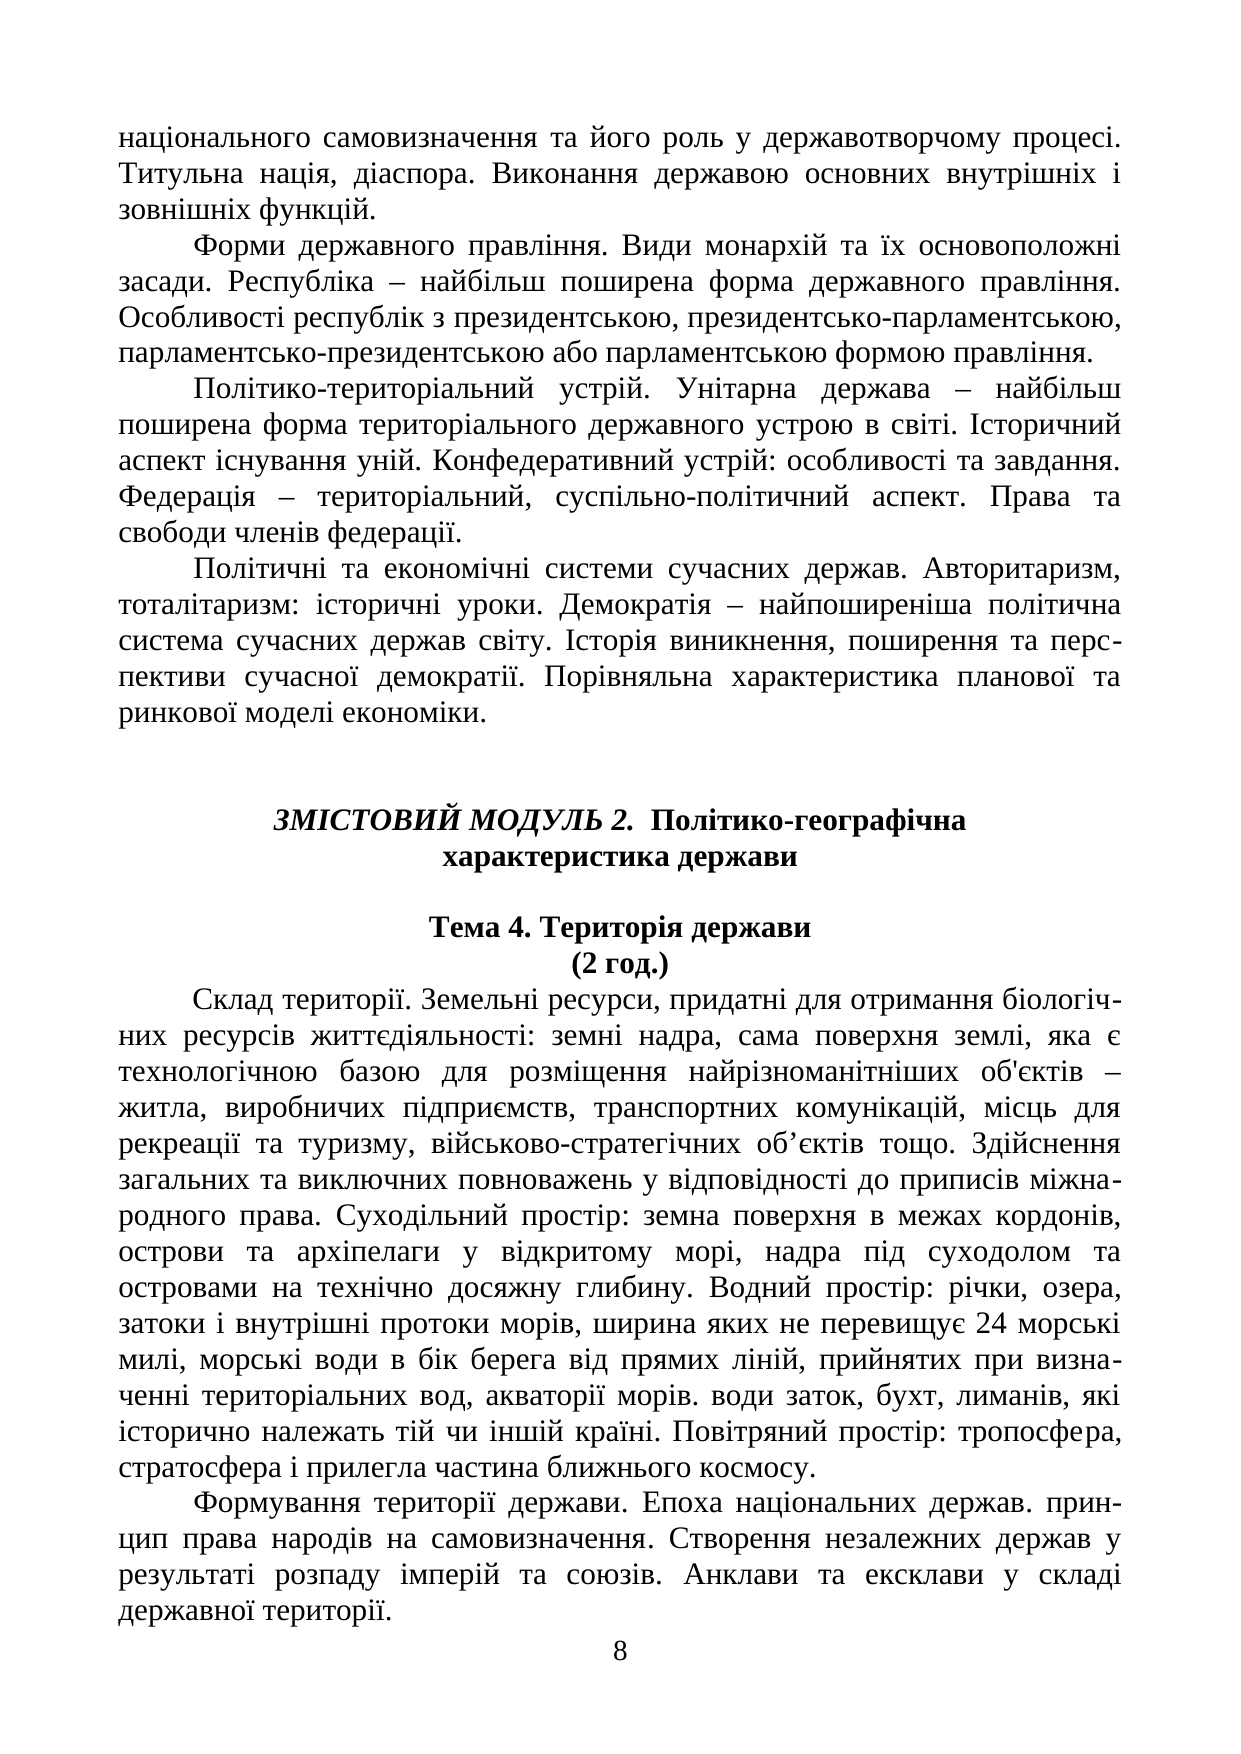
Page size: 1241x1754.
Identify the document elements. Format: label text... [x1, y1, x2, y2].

text Склад території. Земельні ресурси, придатні для отримання біологічних ресурсів життєдіяльності: земні надра, сама поверхня землі, яка є технологічною базою для розміщення найрізноманітніших об'єктів – житла, виробничих підприємств, транспортних комунікацій, місць для рекреації та туризму, військово-стратегічних об’єктів тощо. Здійснення загальних та виключних повноважень у відповідності до приписів міжнародного права. Суходільний простір: земна поверхня в межах кордонів, острови та архіпелаги у відкритому морі, надра під суходолом та островами на технічно досяжну глибину. Водний простір: річки, озера, затоки і внутрішні протоки морів, ширина яких не перевищує 24 морські милі, морські води в бік берега від прямих ліній, прийнятих при визначенні територіальних вод, акваторії морів. води заток, бухт, лиманів, які історично належать тій чи іншій країні. Повітряний простір: тропосфера, стратосфера і прилегла частина ближнього космосу. [118, 981, 1122, 1484]
text Формування території держави. Епоха національних держав. принцип права народів на самовизначення. Створення незалежних держав у результаті розпаду імперій та союзів. Анклави та ексклави у складі державної території. [118, 1484, 1122, 1627]
text Політико-територіальний устрій. Унітарна держава – найбільш поширена форма територіального державного устрою в світі. Історичний аспект існування уній. Конфедеративний устрій: особливості та завдання. Федерація – територіальний, суспільно-політичний аспект. Права та свободи членів федерації. [118, 370, 1122, 549]
text Форми державного правління. Види монархій та їх основоположні засади. Республіка – найбільш поширена форма державного правління. Особливості республік з президентською, президентсько-парламентською, парламентсько-президентською або парламентською формою правління. [118, 226, 1122, 370]
text Політичні та економічні системи сучасних держав. Авторитаризм, тоталітаризм: історичні уроки. Демократія – найпоширеніша політична система сучасних держав світу. Історія виникнення, поширення та перспективи сучасної демократії. Порівняльна характеристика планової та ринкової моделі економіки. [118, 549, 1122, 729]
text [118, 118, 1122, 226]
text ЗМІСТОВИЙ МОДУЛЬ 2. Політико-географічна [118, 801, 1122, 837]
text (2 год.) [118, 945, 1122, 981]
text Тема 4. Територія держави [118, 909, 1122, 945]
text характеристика держави [118, 837, 1122, 873]
